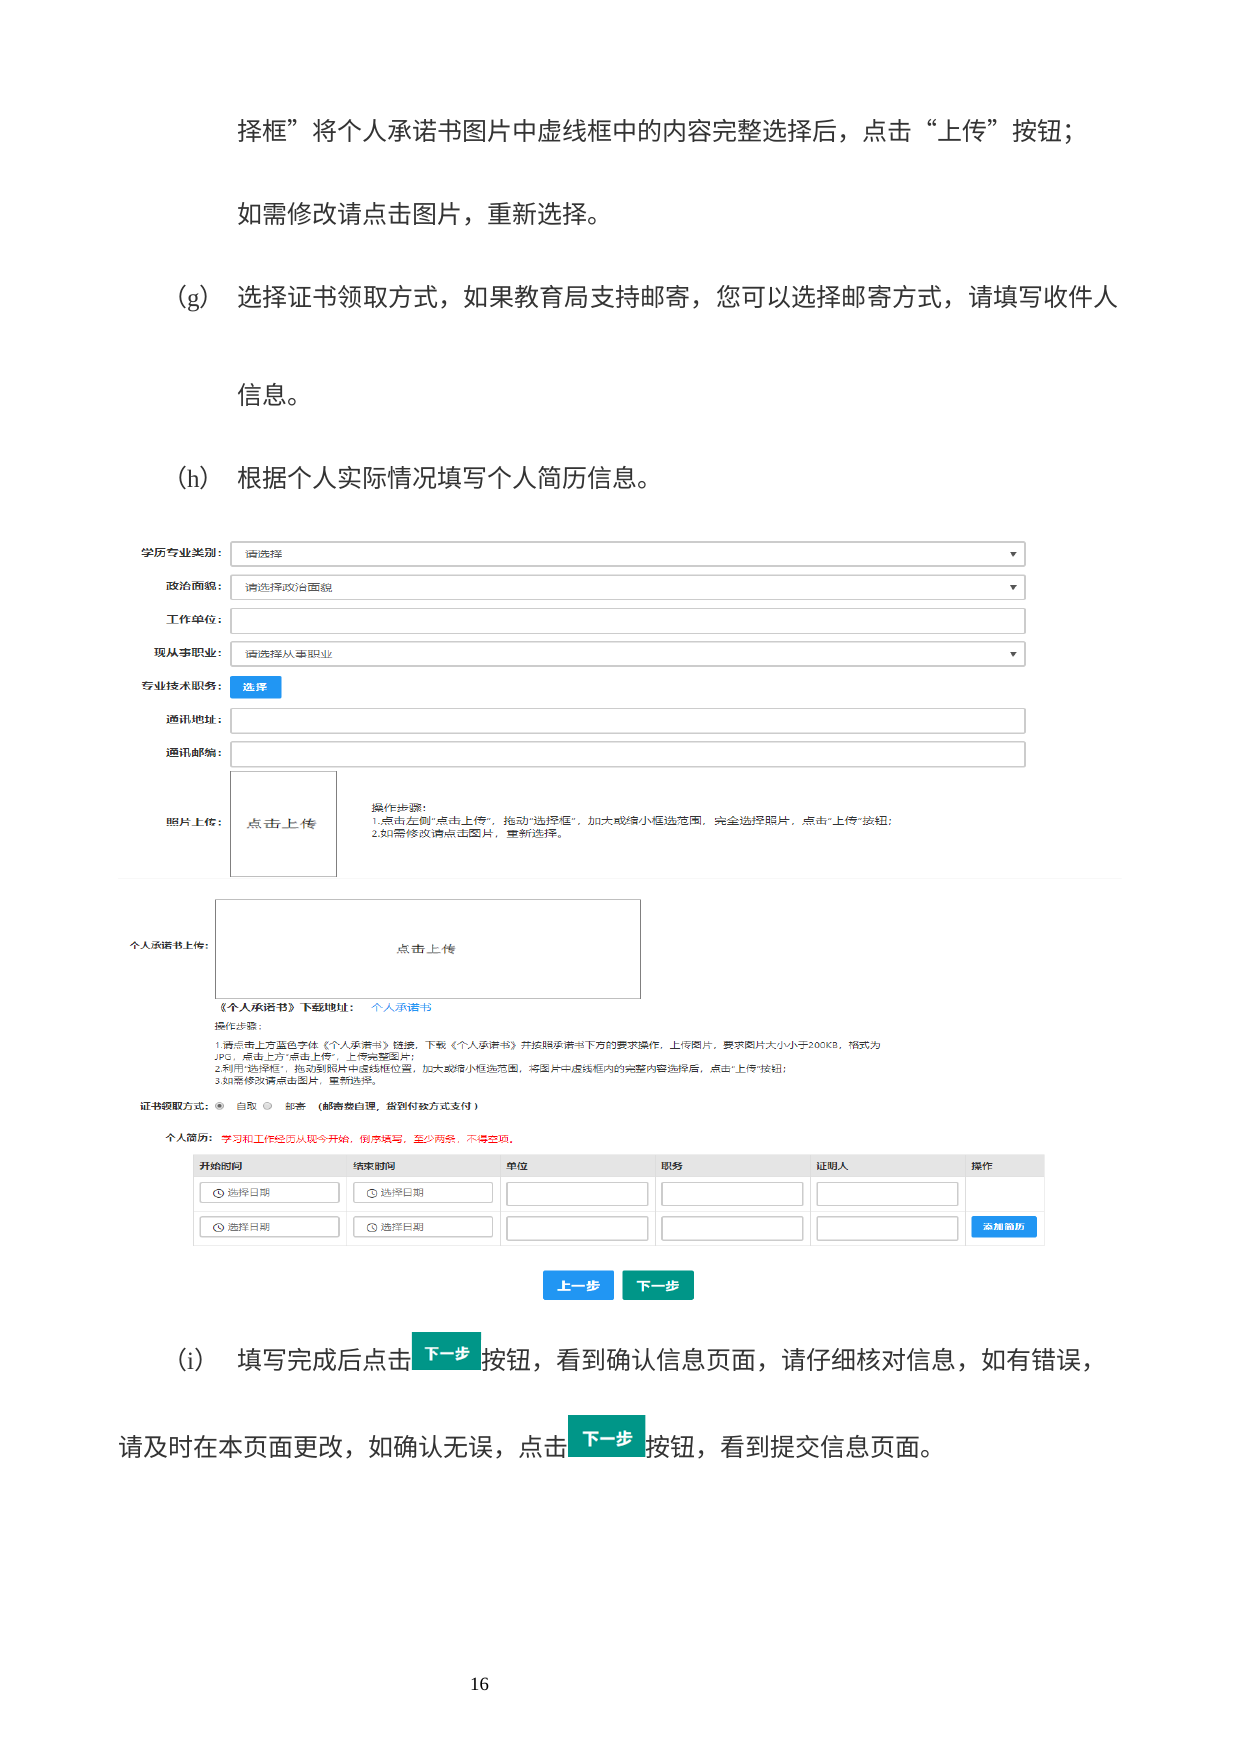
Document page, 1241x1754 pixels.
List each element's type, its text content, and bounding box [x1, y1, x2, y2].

picture [118, 527, 1122, 879]
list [162, 97, 1122, 162]
list 填写完成后点击按钮，看到确认信息页面，请仔细核对信息，如有错误， [162, 1332, 1122, 1397]
list 如需修改请点击图片，重新选择。 [237, 180, 1122, 245]
list 根据个人实际情况填写个人简历信息。 [162, 444, 1122, 509]
picture [568, 1415, 646, 1457]
picture [411, 1332, 482, 1370]
text 请及时在本页面更改，如确认无误，点击按钮，看到提交信息页面。 [118, 1415, 1122, 1480]
picture [118, 897, 1122, 1306]
list 选择证书领取方式，如果教育局支持邮寄，您可以选择邮寄方式，请填写收件人信息。 [162, 263, 1122, 426]
